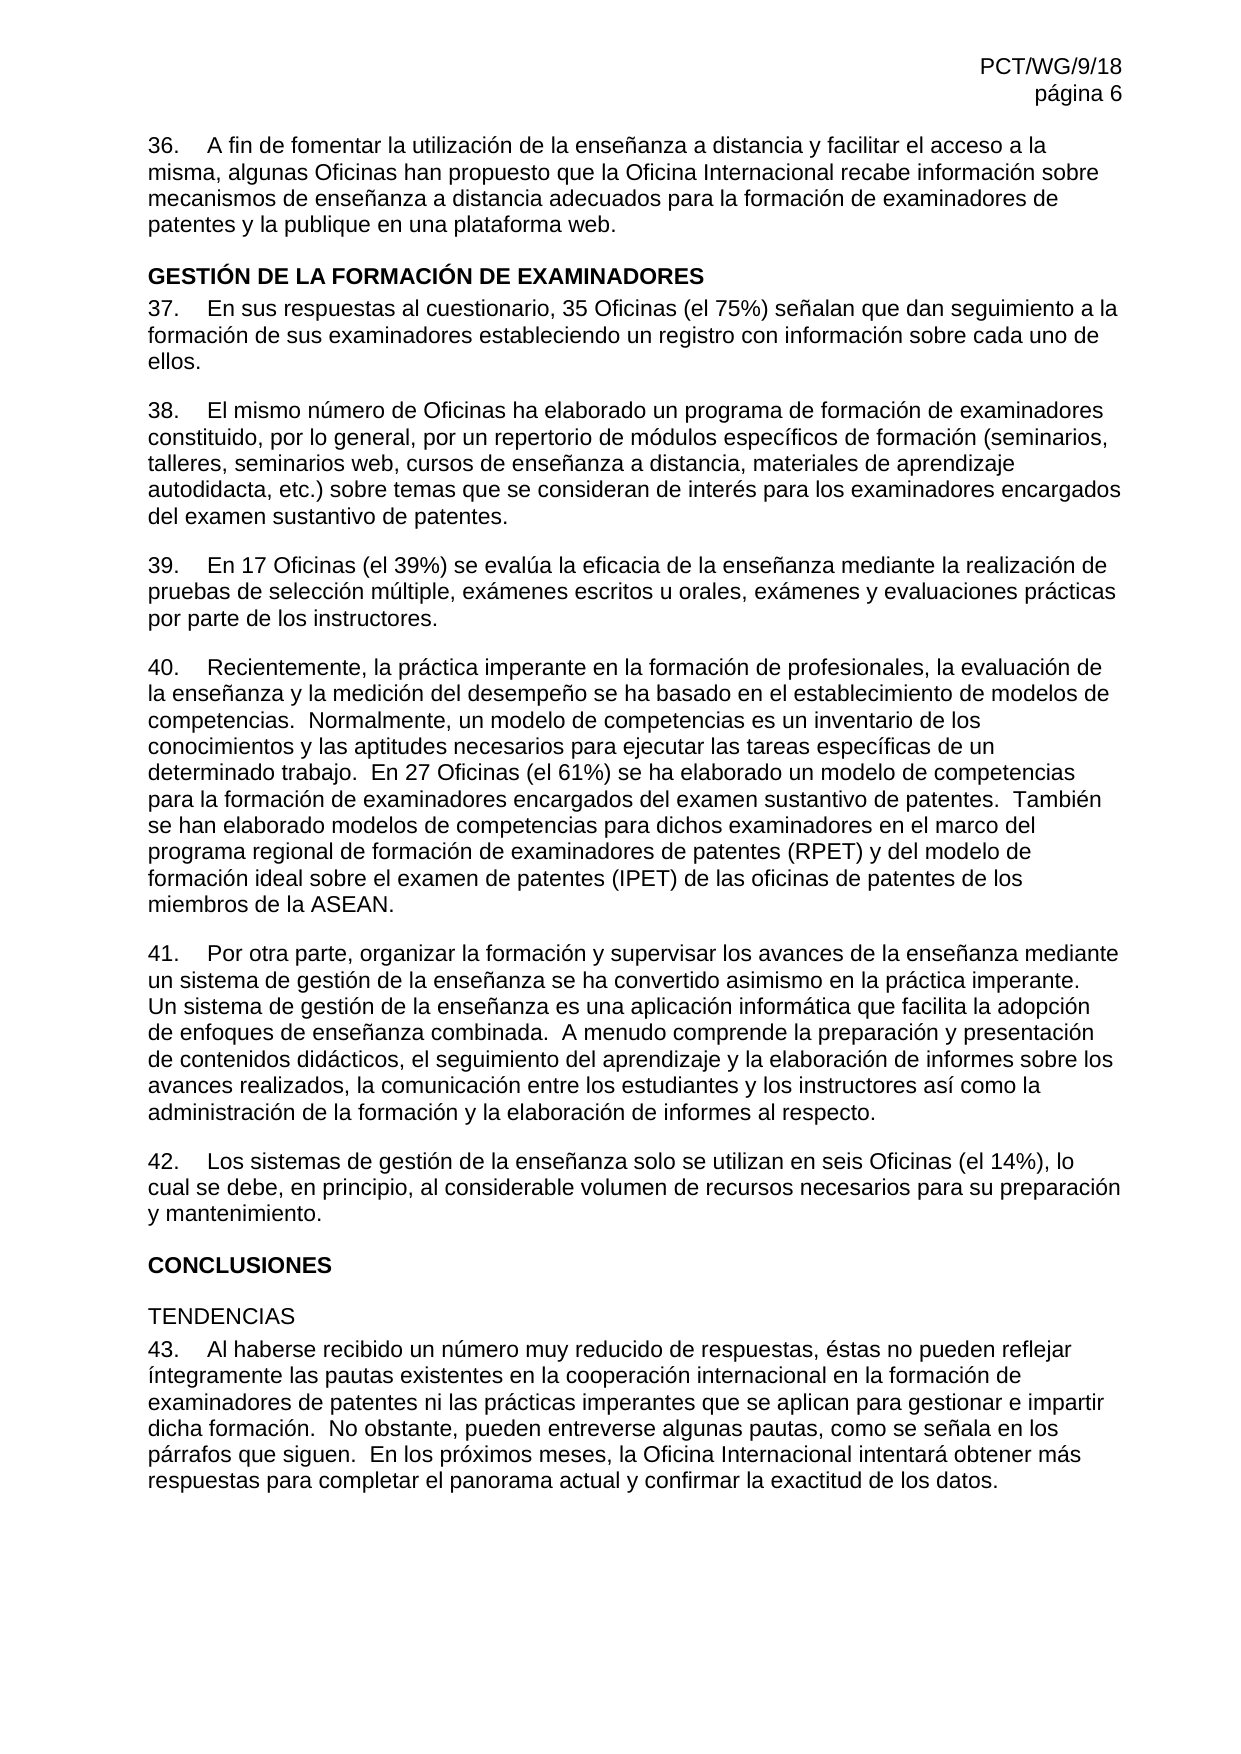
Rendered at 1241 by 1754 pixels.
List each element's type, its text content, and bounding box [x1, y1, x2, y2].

text En 17 Oficinas (el 39%) se evalúa la eficacia de la enseñanza mediante la realización de pruebas de selección múltiple, exámenes escritos u orales, exámenes y evaluaciones prácticas por parte de los instructores. [148, 552, 1122, 631]
text Al haberse recibido un número muy reducido de respuestas, éstas no pueden reflejar íntegramente las pautas existentes en la cooperación internacional en la formación de examinadores de patentes ni las prácticas imperantes que se aplican para gestionar e impartir dicha formación. No obstante, pueden entreverse algunas pautas, como se señala en los párrafos que siguen. En los próximos meses, la Oficina Internacional intentará obtener más respuestas para completar el panorama actual y confirmar la exactitud de los datos. [148, 1336, 1122, 1494]
text Por otra parte, organizar la formación y supervisar los avances de la enseñanza mediante un sistema de gestión de la enseñanza se ha convertido asimismo en la práctica imperante. Un sistema de gestión de la enseñanza es una aplicación informática que facilita la adopción de enfoques de enseñanza combinada. A menudo comprende la preparación y presentación de contenidos didácticos, el seguimiento del aprendizaje y la elaboración de informes sobre los avances realizados, la comunicación entre los estudiantes y los instructores así como la administración de la formación y la elaboración de informes al respecto. [148, 940, 1122, 1125]
subtitle gestión de la formación de examinadores [148, 263, 1122, 289]
subtitle CONCLUSIONES [148, 1252, 1122, 1278]
text En sus respuestas al cuestionario, 35 Oficinas (el 75%) señalan que dan seguimiento a la formación de sus examinadores estableciendo un registro con información sobre cada uno de ellos. [148, 295, 1122, 374]
text Los sistemas de gestión de la enseñanza solo se utilizan en seis Oficinas (el 14%), lo cual se debe, en principio, al considerable volumen de recursos necesarios para su preparación y mantenimiento. [148, 1148, 1122, 1227]
text A fin de fomentar la utilización de la enseñanza a distancia y facilitar el acceso a la misma, algunas Oficinas han propuesto que la Oficina Internacional recabe información sobre mecanismos de enseñanza a distancia adecuados para la formación de examinadores de patentes y la publique en una plataforma web. [148, 132, 1122, 238]
subtitle TENDENCIAS [148, 1303, 1122, 1329]
text Recientemente, la práctica imperante en la formación de profesionales, la evaluación de la enseñanza y la medición del desempeño se ha basado en el establecimiento de modelos de competencias. Normalmente, un modelo de competencias es un inventario de los conocimientos y las aptitudes necesarios para ejecutar las tareas específicas de un determinado trabajo. En 27 Oficinas (el 61%) se ha elaborado un modelo de competencias para la formación de examinadores encargados del examen sustantivo de patentes. También se han elaborado modelos de competencias para dichos examinadores en el marco del programa regional de formación de examinadores de patentes (RPET) y del modelo de formación ideal sobre el examen de patentes (IPET) de las oficinas de patentes de los miembros de la ASEAN. [148, 654, 1122, 917]
text El mismo número de Oficinas ha elaborado un programa de formación de examinadores constituido, por lo general, por un repertorio de módulos específicos de formación (seminarios, talleres, seminarios web, cursos de enseñanza a distancia, materiales de aprendizaje autodidacta, etc.) sobre temas que se consideran de interés para los examinadores encargados del examen sustantivo de patentes. [148, 397, 1122, 529]
